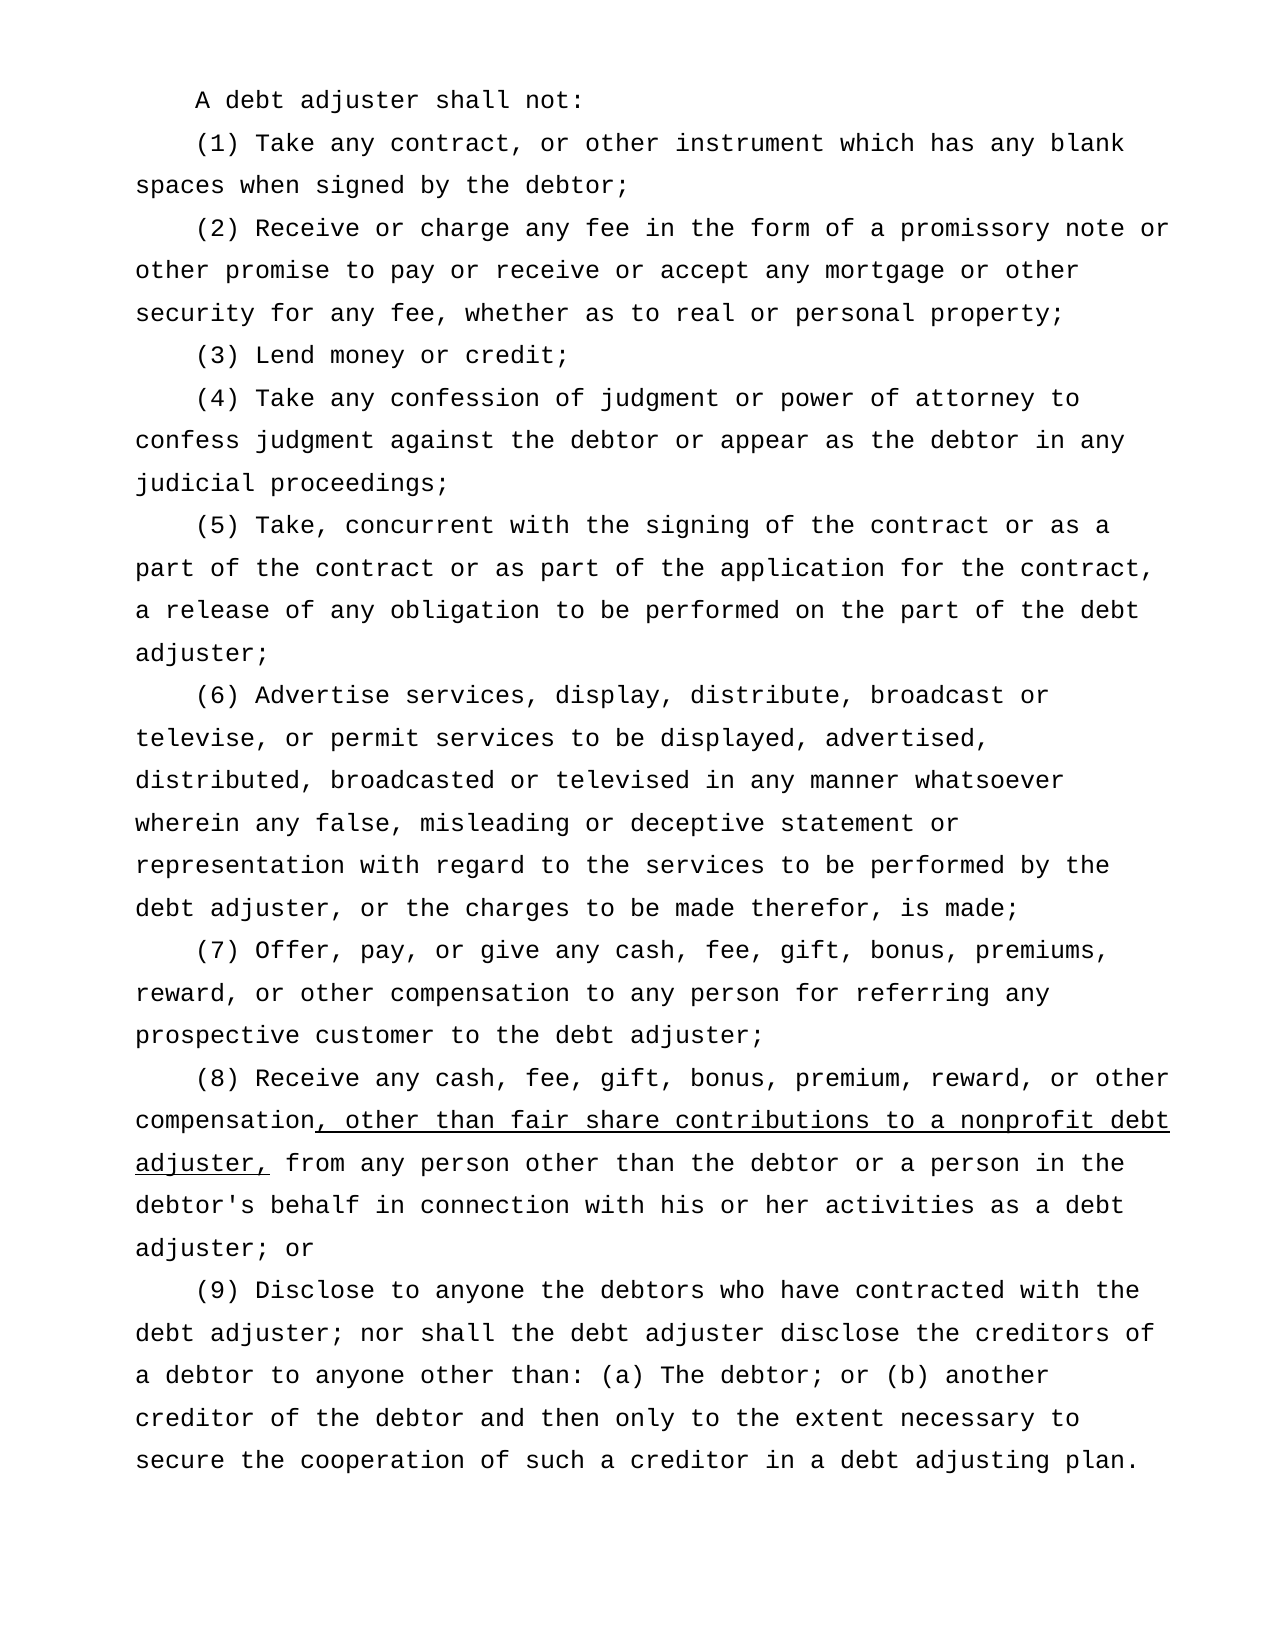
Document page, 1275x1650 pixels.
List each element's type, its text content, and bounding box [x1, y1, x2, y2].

text (5) Take, concurrent with the signing of the contract or as a part of the contract or as part of the application for the contract, a release of any obligation to be performed on the part of the debt adjuster; [135, 500, 1170, 670]
text A debt adjuster shall not: [135, 75, 1170, 117]
text (9) Disclose to anyone the debtors who have contracted with the debt adjuster; nor shall the debt adjuster disclose the creditors of a debtor to anyone other than: (a) The debtor; or (b) another creditor of the debtor and then only to the extent necessary to secure the cooperation of such a creditor in a debt adjusting plan. [135, 1265, 1170, 1477]
text (2) Receive or charge any fee in the form of a promissory note or other promise to pay or receive or accept any mortgage or other security for any fee, whether as to real or personal property; [135, 202, 1170, 330]
text (1) Take any contract, or other instrument which has any blank spaces when signed by the debtor; [135, 117, 1170, 202]
text (4) Take any confession of judgment or power of attorney to confess judgment against the debtor or appear as the debtor in any judicial proceedings; [135, 372, 1170, 500]
text (3) Lend money or credit; [135, 330, 1170, 372]
text (7) Offer, pay, or give any cash, fee, gift, bonus, premiums, reward, or other compensation to any person for referring any prospective customer to the debt adjuster; [135, 925, 1170, 1052]
text (6) Advertise services, display, distribute, broadcast or televise, or permit services to be displayed, advertised, distributed, broadcasted or televised in any manner whatsoever wherein any false, misleading or deceptive statement or representation with regard to the services to be performed by the debt adjuster, or the charges to be made therefor, is made; [135, 670, 1170, 925]
text (8) Receive any cash, fee, gift, bonus, premium, reward, or other compensation, other than fair share contributions to a nonprofit debt adjuster, from any person other than the debtor or a person in the debtor's behalf in connection with his or her activities as a debt adjuster; or [135, 1052, 1170, 1265]
